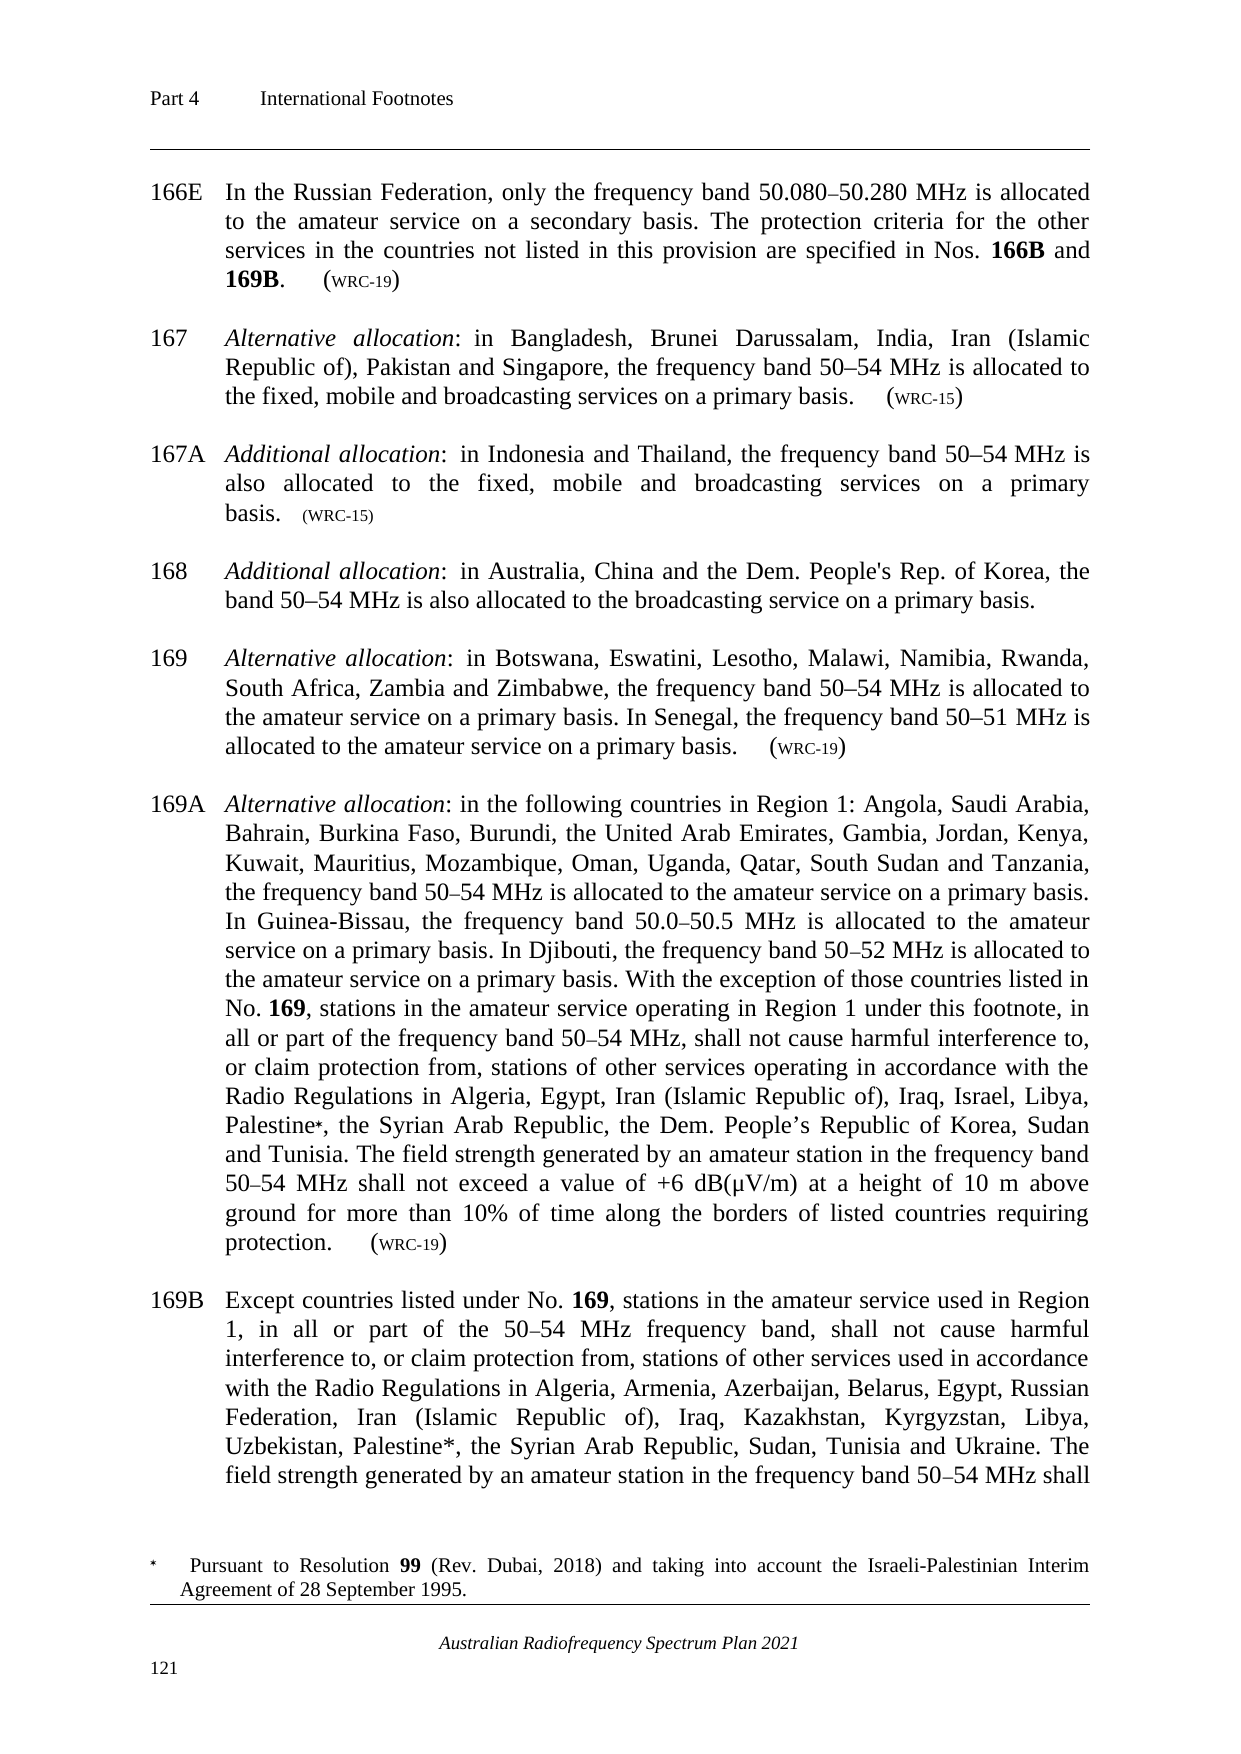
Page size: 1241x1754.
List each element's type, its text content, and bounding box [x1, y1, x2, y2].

text 167A Additional allocation: in Indonesia and Thailand, the frequency band 50–54 MHz is also allocated to the fixed, mobile and broadcasting services on a primary basis. (WRC-15) [150, 439, 1090, 527]
text 169 Alternative allocation: in Botswana, Eswatini, Lesotho, Malawi, Namibia, Rwanda, South Africa, Zambia and Zimbabwe, the frequency band 50–54 MHz is allocated to the amateur service on a primary basis. In Senegal, the frequency band 50–51 MHz is allocated to the amateur service on a primary basis. (WRC-19) [150, 643, 1090, 760]
text 169A Alternative allocation: in the following countries in Region 1: Angola, Saudi Arabia, Bahrain, Burkina Faso, Burundi, the United Arab Emirates, Gambia, Jordan, Kenya, Kuwait, Mauritius, Mozambique, Oman, Uganda, Qatar, South Sudan and Tanzania, the frequency band 50–54 MHz is allocated to the amateur service on a primary basis. In Guinea-Bissau, the frequency band 50.0–50.5 MHz is allocated to the amateur service on a primary basis. In Djibouti, the frequency band 50–52 MHz is allocated to the amateur service on a primary basis. With the exception of those countries listed in No. 169, stations in the amateur service operating in Region 1 under this footnote, in all or part of the frequency band 50–54 MHz, shall not cause harmful interference to, or claim protection from, stations of other services operating in accordance with the Radio Regulations in Algeria, Egypt, Iran (Islamic Republic of), Iraq, Israel, Libya, Palestine, the Syrian Arab Republic, the Dem. People’s Republic of Korea, Sudan and Tunisia. The field strength generated by an amateur station in the frequency band 50–54 MHz shall not exceed a value of +6 dB(μV/m) at a height of 10 m above ground for more than 10% of time along the borders of listed countries requiring protection. (WRC-19) [150, 789, 1090, 1256]
text 168 Additional allocation: in Australia, China and the Dem. People's Rep. of Korea, the band 50–54 MHz is also allocated to the broadcasting service on a primary basis. [150, 556, 1090, 614]
text 167 Alternative allocation: in Bangladesh, Brunei Darussalam, India, Iran (Islamic Republic of), Pakistan and Singapore, the frequency band 50–54 MHz is allocated to the fixed, mobile and broadcasting services on a primary basis. (WRC-15) [150, 323, 1090, 410]
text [150, 1285, 1090, 1489]
text 166E In the Russian Federation, only the frequency band 50.080–50.280 MHz is allocated to the amateur service on a secondary basis. The protection criteria for the other services in the countries not listed in this provision are specified in Nos. 166B and 169B. (WRC-19) [150, 177, 1090, 293]
